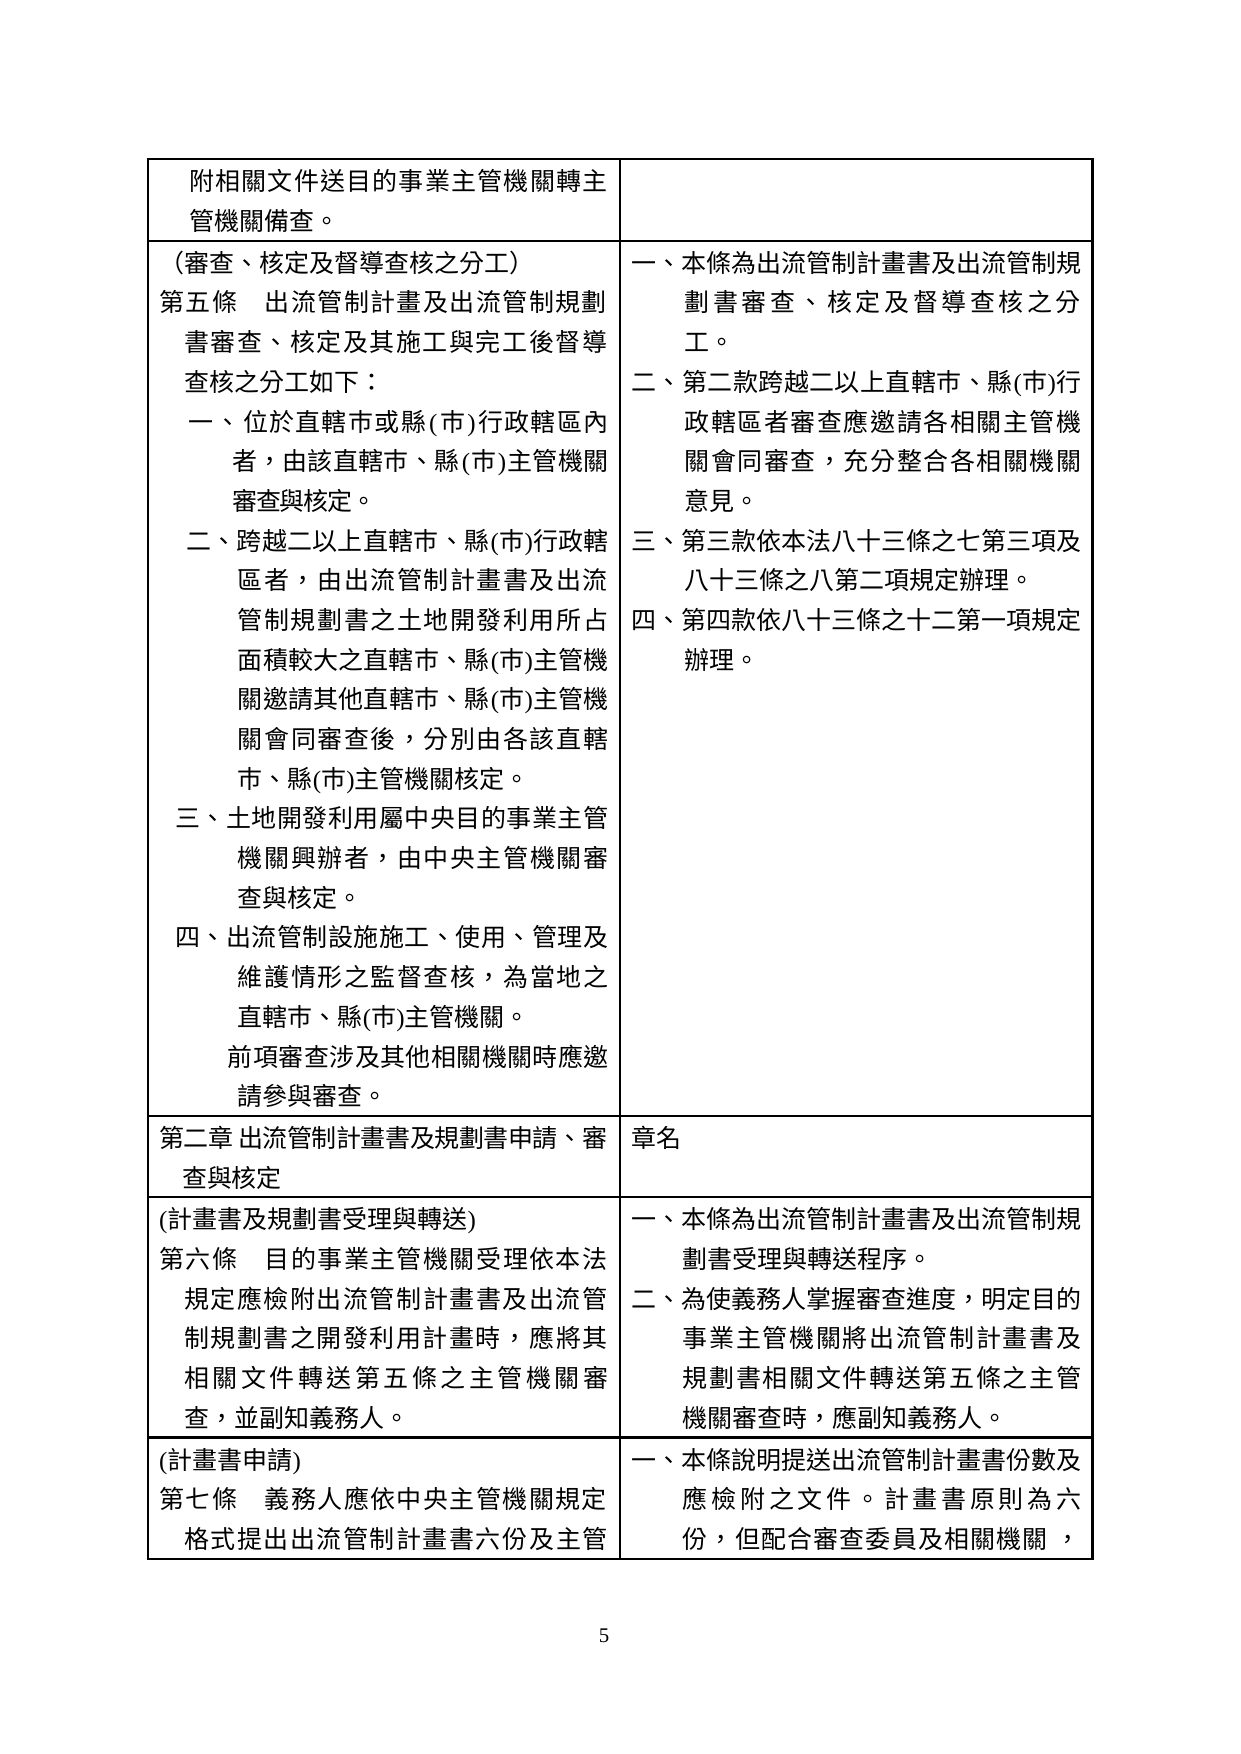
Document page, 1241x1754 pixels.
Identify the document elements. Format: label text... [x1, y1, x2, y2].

table_cell 一、本條為出流管制計畫書及出流管制規劃書審查、核定及督導查核之分工。 二、第二款跨越二以上直轄巿、縣(巿)行政轄區者審查應邀請各相關主管機關會同審查，充分整合各相關機關意見。 三、第三款依本法八十三條之七第三項及八十三條之八第二項規定辦理。 四、第四款依八十三條之十二第一項規定辦理。 [621, 242, 1091, 1115]
table_cell 一、本條為出流管制計畫書及出流管制規劃書受理與轉送程序。 二、為使義務人掌握審查進度，明定目的事業主管機關將出流管制計畫書及規劃書相關文件轉送第五條之主管機關審查時，應副知義務人。 [621, 1198, 1091, 1436]
table_cell 章名 [621, 1117, 1091, 1196]
table_cell （審查、核定及督導查核之分工） 第五條 出流管制計畫及出流管制規劃書審查、核定及其施工與完工後督導查核之分工如下： 一、位於直轄巿或縣(巿)行政轄區內者，由該直轄巿、縣(巿)主管機關審查與核定。 二、跨越二以上直轄巿、縣(巿)行政轄區者，由出流管制計畫書及出流管制規劃書之土地開發利用所占面積較大之直轄巿、縣(巿)主管機關邀請其他直轄巿、縣(巿)主管機關會同審查後，分別由各該直轄巿、縣(巿)主管機關核定。 三、土地開發利用屬中央目的事業主管機關興辦者，由中央主管機關審查與核定。 四、出流管制設施施工、使用、管理及維護情形之監督查核，為當地之直轄巿、縣(巿)主管機關。 前項審查涉及其他相關機關時應邀請參與審查。 [149, 242, 619, 1115]
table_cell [621, 160, 1091, 239]
table_cell (計畫書及規劃書受理與轉送) 第六條 目的事業主管機關受理依本法規定應檢附出流管制計畫書及出流管制規劃書之開發利用計畫時，應將其相關文件轉送第五條之主管機關審查，並副知義務人。 [149, 1198, 619, 1436]
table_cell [149, 160, 619, 239]
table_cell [621, 1439, 1091, 1557]
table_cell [149, 1439, 619, 1557]
table_cell 第二章 出流管制計畫書及規劃書申請、審查與核定 [149, 1117, 619, 1196]
